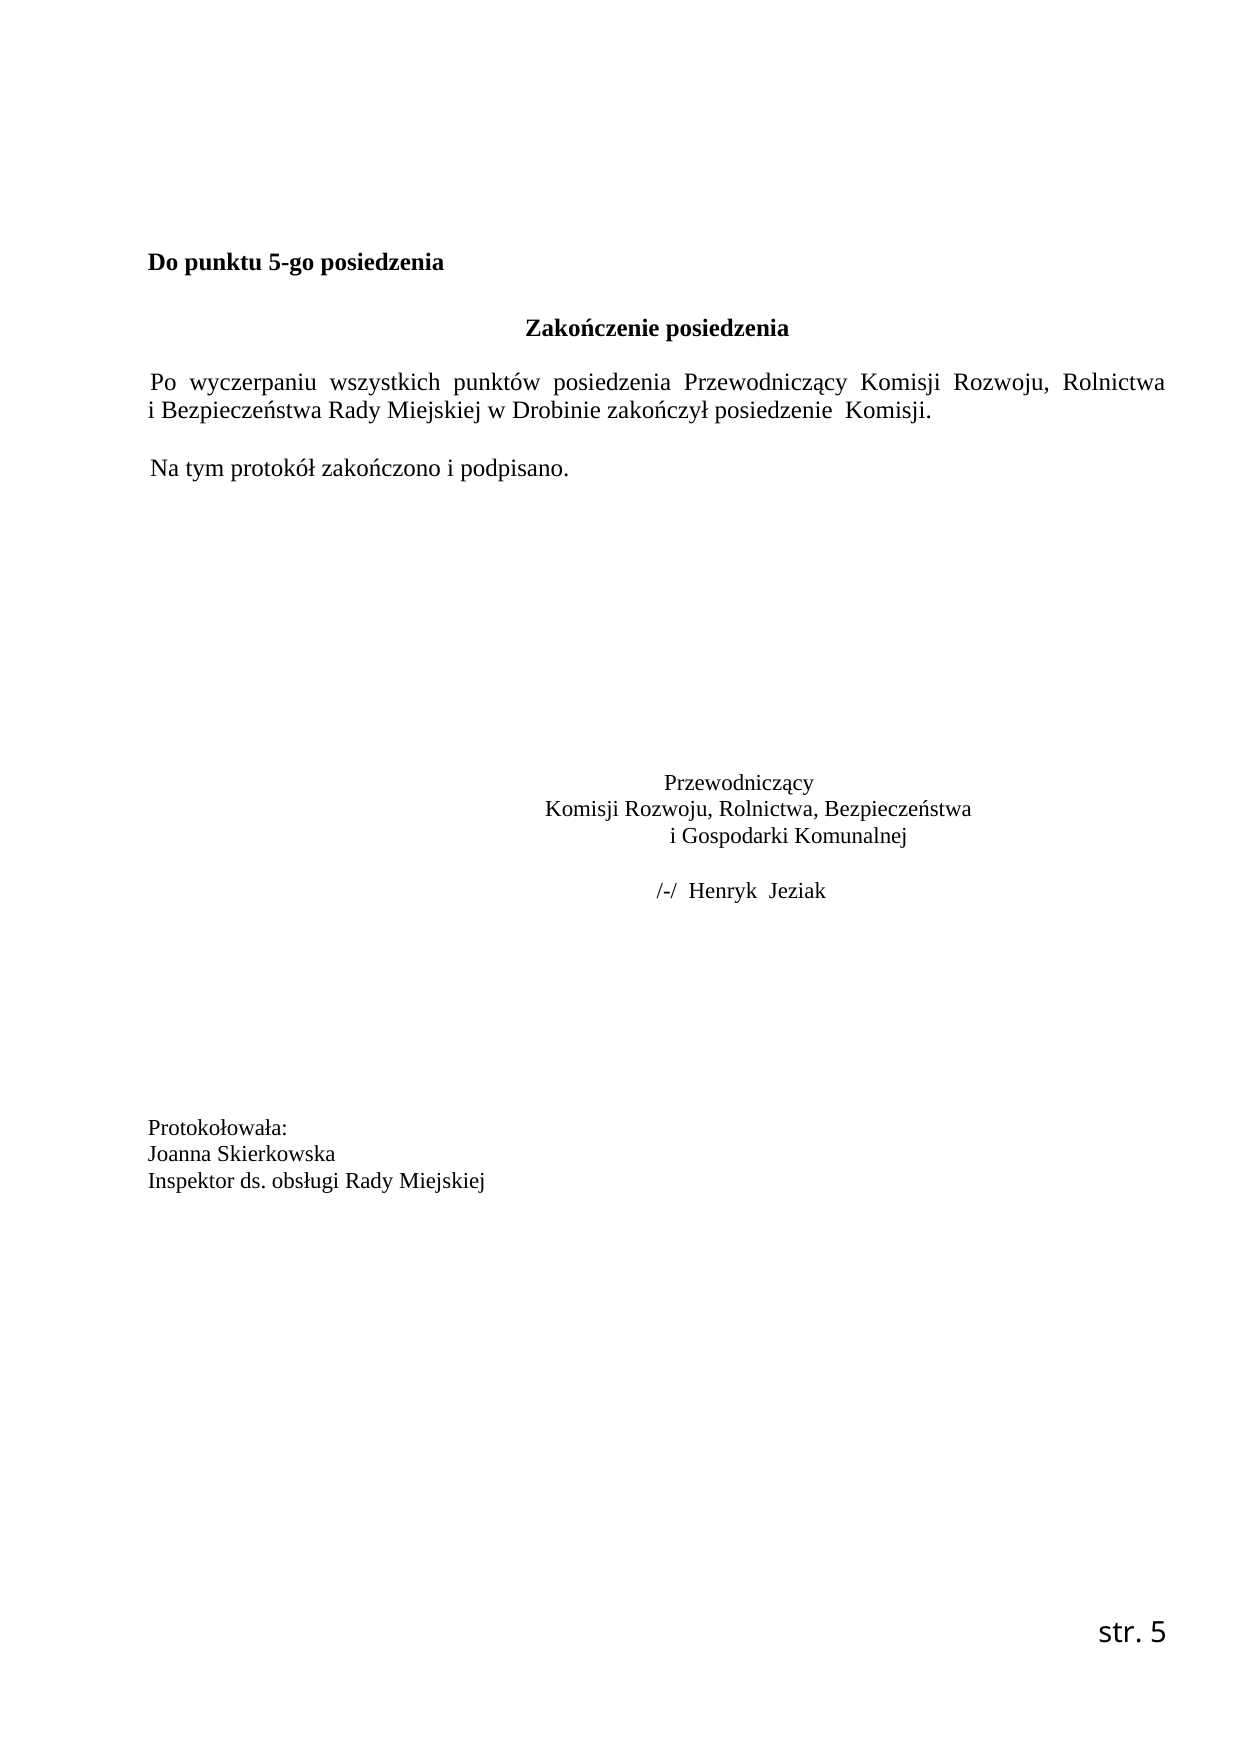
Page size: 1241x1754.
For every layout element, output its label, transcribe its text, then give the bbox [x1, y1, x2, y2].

text Protokołowała: [148, 1114, 1167, 1140]
list Do punktu 5-go posiedzenia [148, 247, 1167, 275]
text i Gospodarki Komunalnej [628, 822, 1167, 848]
text Po wyczerpaniu wszystkich punktów posiedzenia Przewodniczący Komisji Rozwoju, Rolnictwa i Bezpieczeństwa Rady Miejskiej w Drobinie zakończył posiedzenie Komisji. [148, 367, 1167, 424]
list Zakończenie posiedzenia [148, 313, 1167, 341]
text /-/ Henryk Jeziak [592, 877, 1167, 903]
text Joanna Skierkowska [148, 1140, 1167, 1167]
text Przewodniczący [590, 769, 1167, 795]
text Komisji Rozwoju, Rolnictwa, Bezpieczeństwa [150, 795, 1167, 822]
text Inspektor ds. obsługi Rady Miejskiej [148, 1167, 1167, 1193]
text Na tym protokół zakończono i podpisano. [150, 453, 1167, 482]
